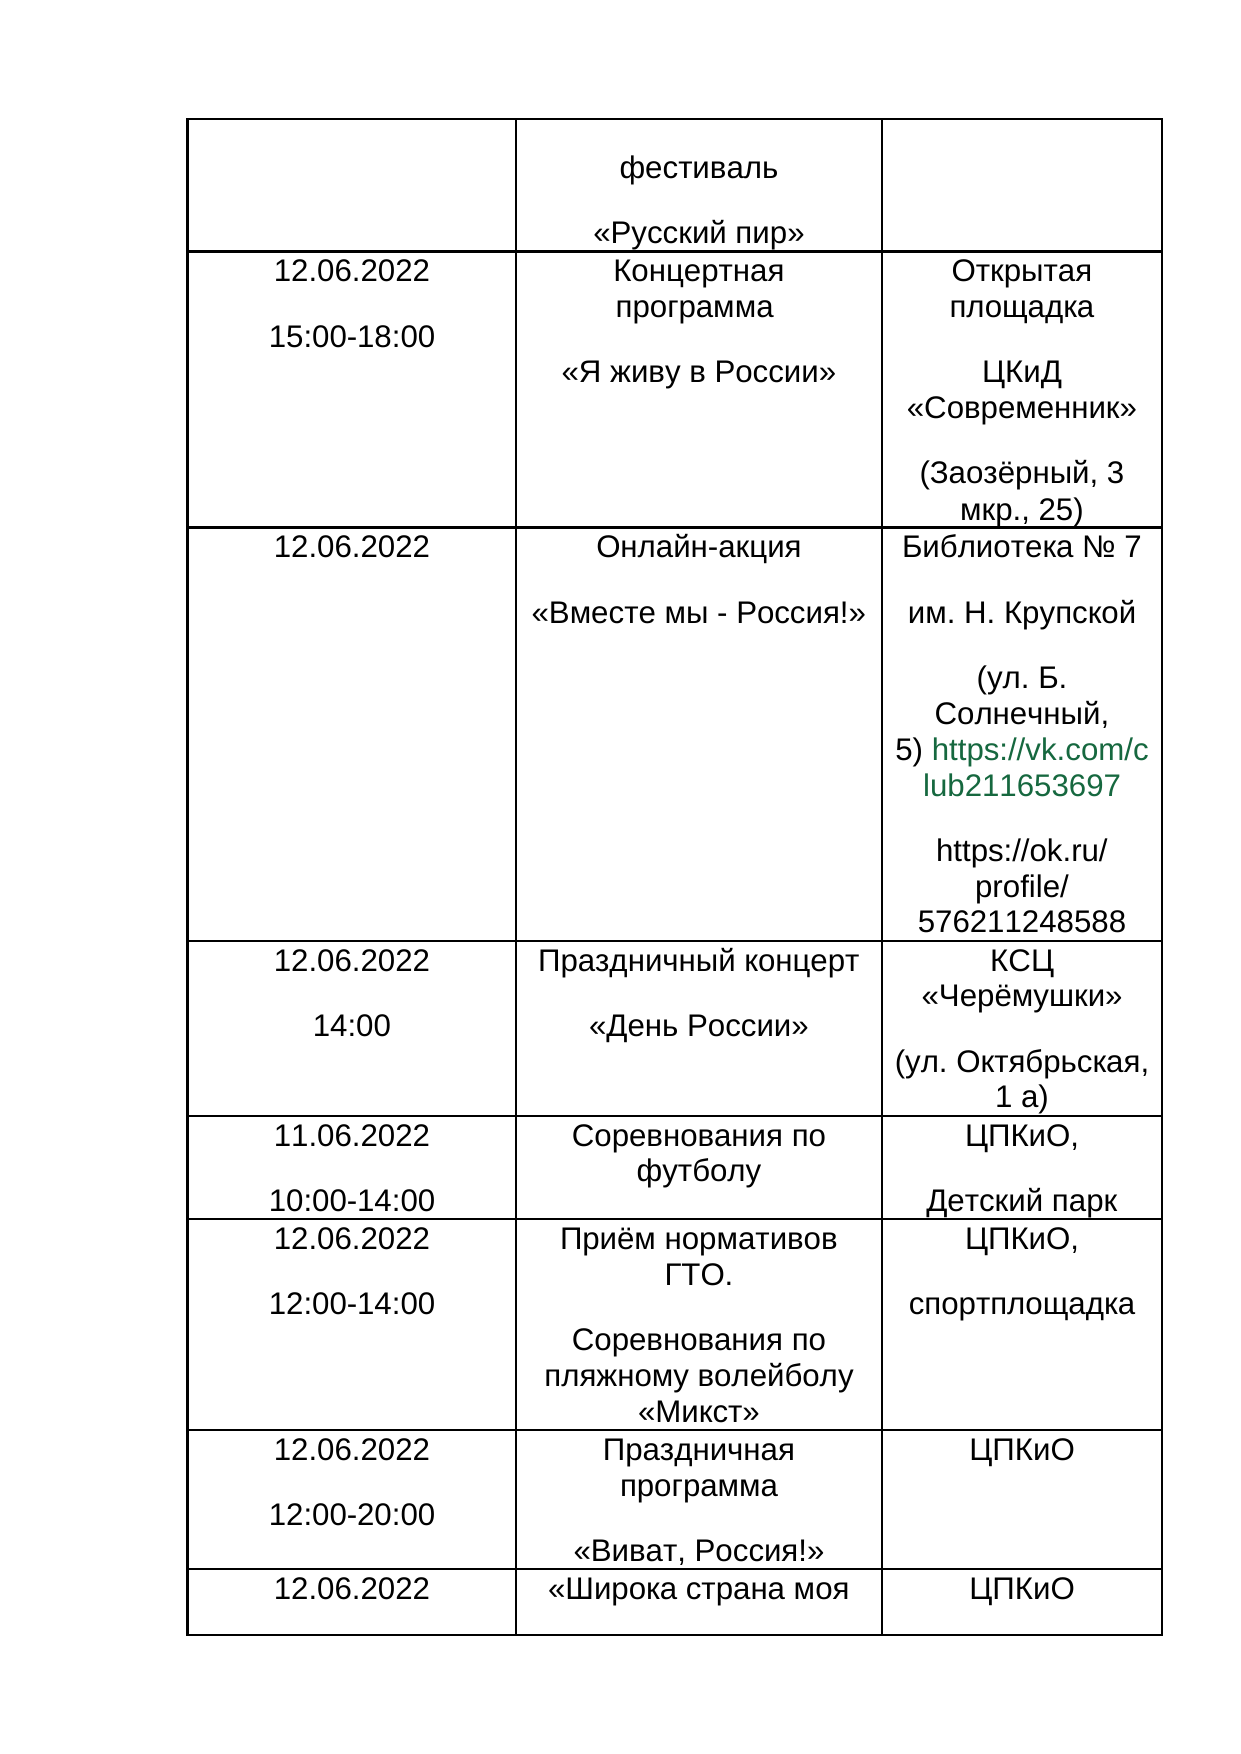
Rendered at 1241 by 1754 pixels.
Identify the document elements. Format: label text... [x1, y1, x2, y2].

table_cell Приём нормативов ГТО. Соревнования по пляжному волейболу «Микст» [517, 1220, 881, 1428]
table_cell 12.06.2022 12:00-20:00 [189, 1431, 515, 1568]
table_cell Соревнования по футболу [517, 1117, 881, 1218]
table_cell ЦПКиО, спортплощадка [883, 1220, 1161, 1428]
table_cell Библиотека № 7 им. Н. Крупской (ул. Б. Солнечный, 5) https://vk.com/club211653697 https://ok.ru/profile/576211248588 [883, 529, 1161, 939]
table_cell Открытая площадка ЦКиД «Современник» (Заозёрный, 3 мкр., 25) [883, 253, 1161, 526]
table_cell Онлайн-акция «Вместе мы - Россия!» [517, 529, 881, 939]
table_cell 12.06.2022 17:00 [189, 1570, 515, 1634]
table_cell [517, 120, 881, 250]
table_cell 11.06.2022 10:00-14:00 [189, 1117, 515, 1218]
table_cell ЦПКиО [883, 1570, 1161, 1634]
table_cell Праздничный концерт «День России» [517, 942, 881, 1114]
table_cell ЦПКиО [883, 1431, 1161, 1568]
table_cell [189, 120, 515, 250]
table_cell КСЦ «Черёмушки» (ул. Октябрьская, 1 а) [883, 942, 1161, 1114]
table_cell 12.06.2022 12:00-14:00 [189, 1220, 515, 1428]
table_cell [517, 1570, 881, 1634]
table_cell Праздничная программа «Виват, Россия!» [517, 1431, 881, 1568]
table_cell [883, 120, 1161, 250]
table_cell 12.06.2022 [189, 529, 515, 939]
table_cell ЦПКиО, Детский парк [883, 1117, 1161, 1218]
table_cell 12.06.2022 14:00 [189, 942, 515, 1114]
table_cell 12.06.2022 15:00-18:00 [189, 253, 515, 526]
table_cell Концертная программа «Я живу в России» [517, 253, 881, 526]
